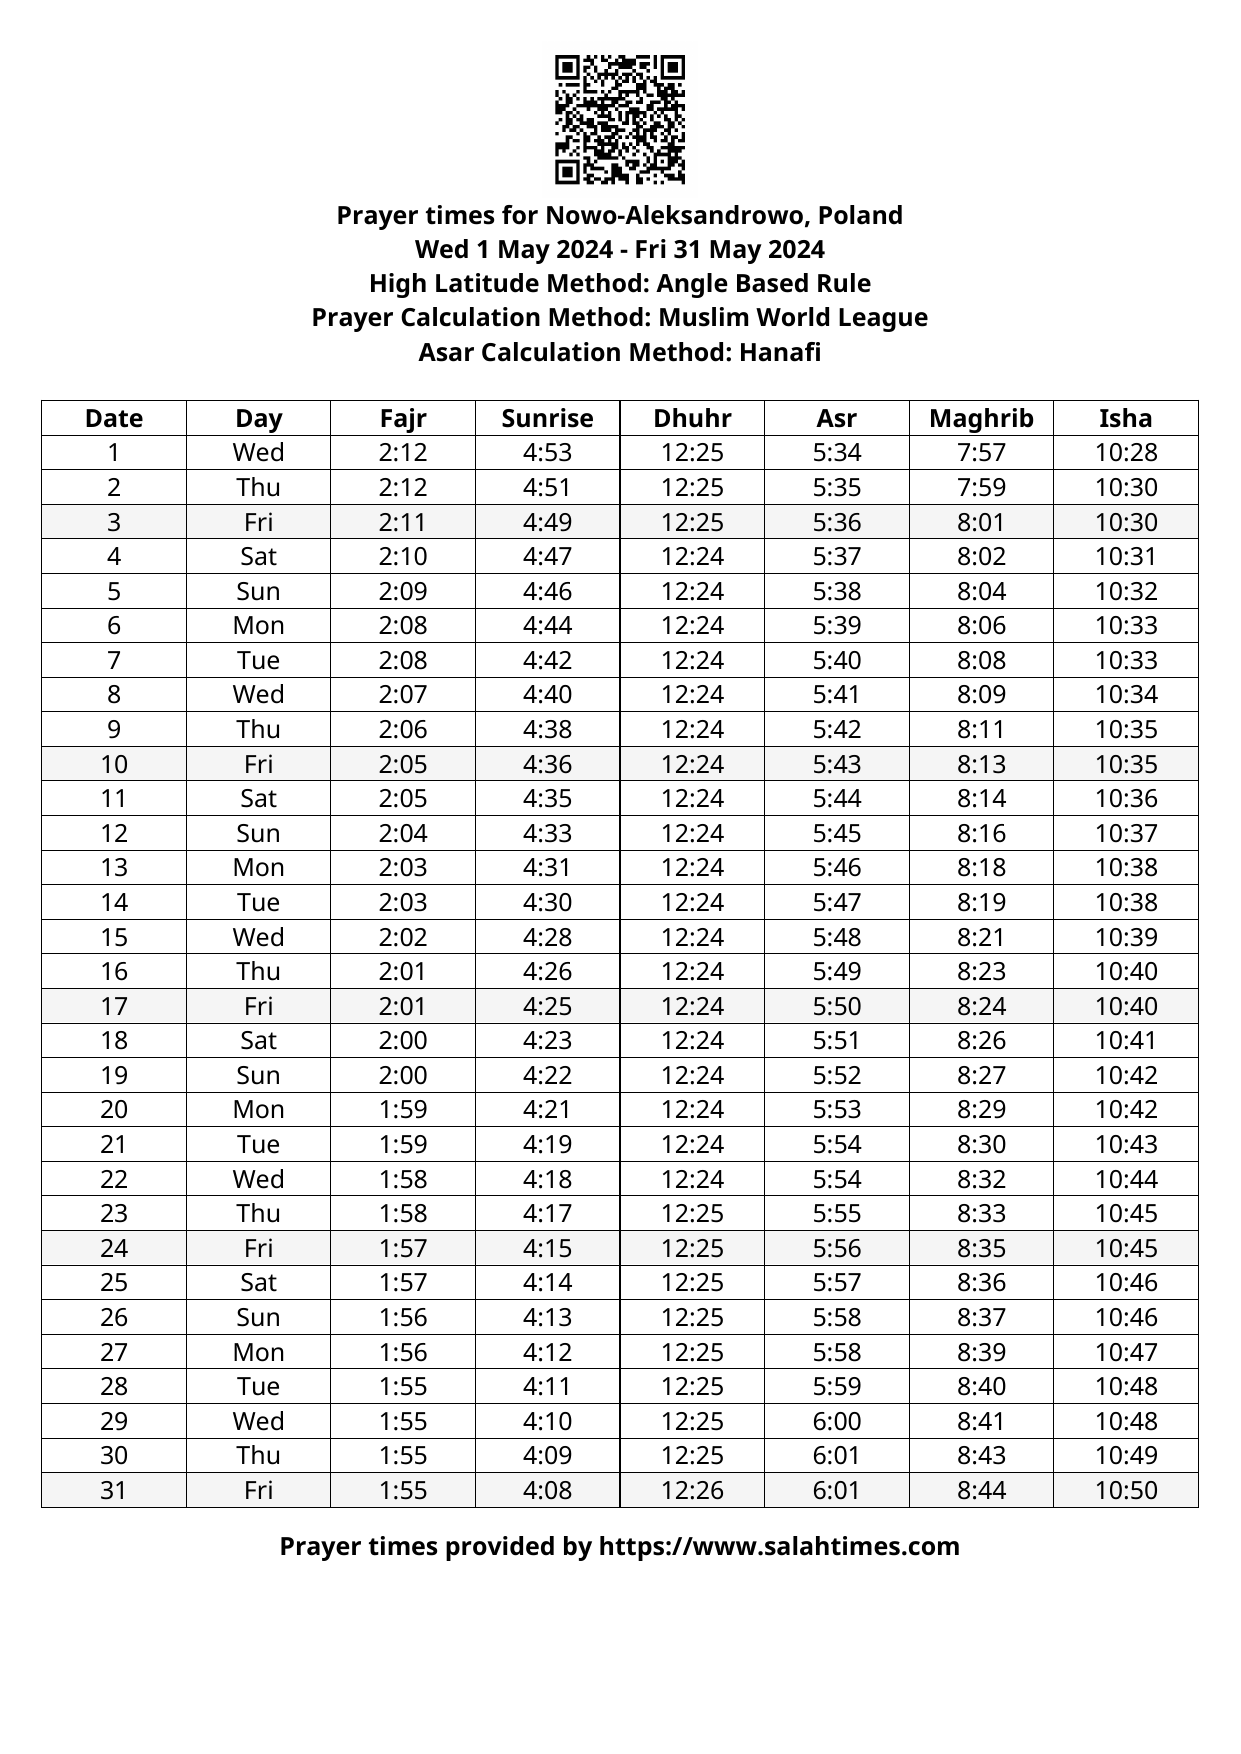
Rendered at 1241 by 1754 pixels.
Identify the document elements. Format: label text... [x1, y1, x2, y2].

table_cell 4:13 [476, 1300, 619, 1334]
table_cell Mon [187, 851, 330, 884]
table_cell 2:05 [331, 781, 475, 815]
table_cell 4 [42, 539, 186, 573]
table_cell 8:08 [910, 643, 1053, 677]
table_cell 12:24 [621, 1058, 764, 1092]
table_cell 5:49 [765, 954, 909, 988]
table_cell 12:26 [621, 1473, 764, 1507]
table_cell 1:55 [331, 1369, 475, 1403]
table_cell 5:38 [765, 574, 909, 607]
table_cell 2:11 [331, 505, 475, 538]
table_header Maghrib [910, 401, 1053, 434]
table_header Asr [765, 401, 909, 434]
table_cell 1:58 [331, 1162, 475, 1195]
table_cell 10:42 [1054, 1058, 1198, 1092]
table_cell 10:33 [1054, 643, 1198, 677]
table_cell 2:08 [331, 643, 475, 677]
table_cell 8:24 [910, 989, 1053, 1022]
table_cell 4:33 [476, 816, 619, 849]
table_cell 6:01 [765, 1439, 909, 1472]
table_cell Fri [187, 989, 330, 1022]
table_cell 15 [42, 920, 186, 953]
table_cell 12:24 [621, 816, 764, 849]
table_cell 10:48 [1054, 1404, 1198, 1437]
table_cell 10:33 [1054, 609, 1198, 642]
table_cell 10:28 [1054, 436, 1198, 469]
table_cell 2:06 [331, 712, 475, 746]
table_cell Thu [187, 1439, 330, 1472]
table_cell 12:25 [621, 470, 764, 504]
table_cell 5:44 [765, 781, 909, 815]
table_cell 6:01 [765, 1473, 909, 1507]
table_cell 5:41 [765, 678, 909, 711]
table_cell 12:25 [621, 1404, 764, 1437]
table_cell 2:08 [331, 609, 475, 642]
table_cell 1:57 [331, 1266, 475, 1299]
table_cell 5:35 [765, 470, 909, 504]
table_cell 10:46 [1054, 1266, 1198, 1299]
table_cell 13 [42, 851, 186, 884]
table_cell Wed [187, 1162, 330, 1195]
picture [542, 41, 699, 198]
table_cell 2:10 [331, 539, 475, 573]
table_cell 12 [42, 816, 186, 849]
table_cell 2:09 [331, 574, 475, 607]
table_cell 4:28 [476, 920, 619, 953]
table_cell 4:38 [476, 712, 619, 746]
table_cell Sun [187, 816, 330, 849]
text Prayer Calculation Method: Muslim World League [42, 300, 1198, 334]
table_cell 8:14 [910, 781, 1053, 815]
table_cell 5:46 [765, 851, 909, 884]
table_cell 5:36 [765, 505, 909, 538]
table_cell 5:54 [765, 1162, 909, 1195]
table_cell 4:42 [476, 643, 619, 677]
table_cell 16 [42, 954, 186, 988]
table_cell 4:15 [476, 1231, 619, 1264]
table_header Isha [1054, 401, 1198, 434]
table_cell Sun [187, 1300, 330, 1334]
table_cell 1:55 [331, 1473, 475, 1507]
table_cell 8:16 [910, 816, 1053, 849]
table_cell 10:50 [1054, 1473, 1198, 1507]
table_cell 8:21 [910, 920, 1053, 953]
table_cell Tue [187, 885, 330, 919]
table_cell 5:37 [765, 539, 909, 573]
table_cell 4:08 [476, 1473, 619, 1507]
text Prayer times provided by https://www.salahtimes.com [42, 1528, 1198, 1563]
table_cell 2:07 [331, 678, 475, 711]
table_cell 4:17 [476, 1196, 619, 1230]
table_cell 4:11 [476, 1369, 619, 1403]
table_cell 2:03 [331, 851, 475, 884]
text Prayer times for Nowo-Aleksandrowo, Poland [42, 198, 1198, 232]
table_cell 5:50 [765, 989, 909, 1022]
table_cell 5:58 [765, 1300, 909, 1334]
table_cell 12:25 [621, 505, 764, 538]
table_cell 4:35 [476, 781, 619, 815]
table_cell 8:18 [910, 851, 1053, 884]
table_cell 12:24 [621, 712, 764, 746]
table_cell 14 [42, 885, 186, 919]
table_cell 1:56 [331, 1300, 475, 1334]
table_cell 2:00 [331, 1058, 475, 1092]
table_cell 8:29 [910, 1093, 1053, 1126]
table_cell 12:24 [621, 1093, 764, 1126]
table_cell 27 [42, 1335, 186, 1368]
table_cell 4:49 [476, 505, 619, 538]
table_cell 19 [42, 1058, 186, 1092]
table_cell 1:59 [331, 1127, 475, 1161]
table_cell 6 [42, 609, 186, 642]
table_cell 8:40 [910, 1369, 1053, 1403]
table_cell 8:01 [910, 505, 1053, 538]
text High Latitude Method: Angle Based Rule [42, 266, 1198, 300]
table_cell 2:03 [331, 885, 475, 919]
table_cell 5:40 [765, 643, 909, 677]
table_cell 2:01 [331, 954, 475, 988]
table_cell 24 [42, 1231, 186, 1264]
table_cell 4:44 [476, 609, 619, 642]
table_cell 10:40 [1054, 954, 1198, 988]
table_cell 5:59 [765, 1369, 909, 1403]
table_cell 4:22 [476, 1058, 619, 1092]
table_cell 5:53 [765, 1093, 909, 1126]
table_cell 10:38 [1054, 885, 1198, 919]
table_cell Fri [187, 1231, 330, 1264]
table_cell 4:14 [476, 1266, 619, 1299]
table_cell 26 [42, 1300, 186, 1334]
table_cell 4:30 [476, 885, 619, 919]
table_cell 12:25 [621, 1231, 764, 1264]
table_cell 6:00 [765, 1404, 909, 1437]
table_cell 8:39 [910, 1335, 1053, 1368]
table_cell 7 [42, 643, 186, 677]
table_cell 12:24 [621, 851, 764, 884]
table_cell 1:55 [331, 1404, 475, 1437]
table_cell Mon [187, 609, 330, 642]
table_cell Thu [187, 954, 330, 988]
table_cell 12:24 [621, 1127, 764, 1161]
table_cell 12:24 [621, 989, 764, 1022]
table_header Fajr [331, 401, 475, 434]
table_cell 2:12 [331, 470, 475, 504]
table_cell 10:49 [1054, 1439, 1198, 1472]
text Asar Calculation Method: Hanafi [42, 334, 1198, 368]
table_cell 8:43 [910, 1439, 1053, 1472]
table_cell 5:48 [765, 920, 909, 953]
table_cell 12:25 [621, 1335, 764, 1368]
table_cell 25 [42, 1266, 186, 1299]
table_cell Sat [187, 781, 330, 815]
table_cell 1:56 [331, 1335, 475, 1368]
table_cell Wed [187, 678, 330, 711]
table_cell 8:02 [910, 539, 1053, 573]
table_cell 4:26 [476, 954, 619, 988]
table_cell 12:24 [621, 678, 764, 711]
table_cell 5:47 [765, 885, 909, 919]
table_cell 10:43 [1054, 1127, 1198, 1161]
table_cell 8:27 [910, 1058, 1053, 1092]
table_cell 12:24 [621, 781, 764, 815]
table_cell 12:25 [621, 1196, 764, 1230]
table_cell 10:44 [1054, 1162, 1198, 1195]
table_cell 10:45 [1054, 1231, 1198, 1264]
table_cell 1:59 [331, 1093, 475, 1126]
table_cell Wed [187, 1404, 330, 1437]
table_cell 4:51 [476, 470, 619, 504]
table_cell 12:24 [621, 747, 764, 780]
table_cell 12:25 [621, 1266, 764, 1299]
table_cell 8:37 [910, 1300, 1053, 1334]
table_cell 4:23 [476, 1024, 619, 1057]
table_cell 17 [42, 989, 186, 1022]
table_cell 12:24 [621, 885, 764, 919]
table_cell 18 [42, 1024, 186, 1057]
table_cell 10:45 [1054, 1196, 1198, 1230]
table_cell Mon [187, 1093, 330, 1126]
table_cell 8:19 [910, 885, 1053, 919]
table_cell 8:41 [910, 1404, 1053, 1437]
table_cell 4:25 [476, 989, 619, 1022]
table_cell 29 [42, 1404, 186, 1437]
table_cell 10:36 [1054, 781, 1198, 815]
table_cell Sun [187, 574, 330, 607]
table_cell 5:57 [765, 1266, 909, 1299]
table_cell 8:06 [910, 609, 1053, 642]
table_cell 10 [42, 747, 186, 780]
table_cell 12:24 [621, 574, 764, 607]
table_cell Wed [187, 436, 330, 469]
table_cell 8:13 [910, 747, 1053, 780]
table_cell 4:18 [476, 1162, 619, 1195]
table_header Dhuhr [621, 401, 764, 434]
table_cell 20 [42, 1093, 186, 1126]
table_cell Sat [187, 1266, 330, 1299]
table_cell Thu [187, 1196, 330, 1230]
table_cell Tue [187, 1127, 330, 1161]
table_cell 8:32 [910, 1162, 1053, 1195]
table_cell 12:24 [621, 1162, 764, 1195]
table_cell 2:01 [331, 989, 475, 1022]
table_cell 1:55 [331, 1439, 475, 1472]
table_header Sunrise [476, 401, 619, 434]
table_cell Sat [187, 539, 330, 573]
table_cell 10:30 [1054, 470, 1198, 504]
table_cell 10:38 [1054, 851, 1198, 884]
table_cell 8:23 [910, 954, 1053, 988]
table_cell 5:42 [765, 712, 909, 746]
table_cell 8:11 [910, 712, 1053, 746]
table_cell Fri [187, 747, 330, 780]
table_cell 12:25 [621, 436, 764, 469]
table_cell 21 [42, 1127, 186, 1161]
table_cell 2:12 [331, 436, 475, 469]
table_cell 12:24 [621, 920, 764, 953]
table_cell 7:57 [910, 436, 1053, 469]
table_cell Thu [187, 712, 330, 746]
table_cell 2:04 [331, 816, 475, 849]
table_cell 10:31 [1054, 539, 1198, 573]
table_cell 10:37 [1054, 816, 1198, 849]
table_cell 8 [42, 678, 186, 711]
table_cell Fri [187, 505, 330, 538]
table_cell 4:10 [476, 1404, 619, 1437]
table_cell 2 [42, 470, 186, 504]
table_cell 10:40 [1054, 989, 1198, 1022]
table_cell 4:21 [476, 1093, 619, 1126]
table_cell 12:24 [621, 609, 764, 642]
table_cell 5:55 [765, 1196, 909, 1230]
table_cell 4:31 [476, 851, 619, 884]
table_cell 4:40 [476, 678, 619, 711]
table_cell 5 [42, 574, 186, 607]
table_cell 8:04 [910, 574, 1053, 607]
table_cell Tue [187, 643, 330, 677]
table_cell 3 [42, 505, 186, 538]
table_cell 1:57 [331, 1231, 475, 1264]
table_cell 4:09 [476, 1439, 619, 1472]
table_cell 5:43 [765, 747, 909, 780]
table_cell 2:00 [331, 1024, 475, 1057]
table_cell Wed [187, 920, 330, 953]
table_cell 8:36 [910, 1266, 1053, 1299]
text Wed 1 May 2024 - Fri 31 May 2024 [42, 232, 1198, 266]
table_cell Fri [187, 1473, 330, 1507]
table_cell 5:56 [765, 1231, 909, 1264]
table_cell 10:30 [1054, 505, 1198, 538]
table_cell 7:59 [910, 470, 1053, 504]
table_cell 11 [42, 781, 186, 815]
table_cell 12:24 [621, 539, 764, 573]
table_cell 5:54 [765, 1127, 909, 1161]
table_cell 28 [42, 1369, 186, 1403]
table_cell Sat [187, 1024, 330, 1057]
table_cell 12:24 [621, 954, 764, 988]
table_cell 10:42 [1054, 1093, 1198, 1126]
table_cell 12:24 [621, 1024, 764, 1057]
table_cell 23 [42, 1196, 186, 1230]
table_cell 8:30 [910, 1127, 1053, 1161]
table_cell 8:26 [910, 1024, 1053, 1057]
table_cell Sun [187, 1058, 330, 1092]
table_cell 4:46 [476, 574, 619, 607]
table_cell 22 [42, 1162, 186, 1195]
table_cell 5:52 [765, 1058, 909, 1092]
table_cell 4:53 [476, 436, 619, 469]
table_cell 9 [42, 712, 186, 746]
table_cell 4:36 [476, 747, 619, 780]
table_cell 2:02 [331, 920, 475, 953]
table_cell 10:35 [1054, 747, 1198, 780]
table_cell Thu [187, 470, 330, 504]
table_cell 4:12 [476, 1335, 619, 1368]
table_cell 10:47 [1054, 1335, 1198, 1368]
table_cell 1:58 [331, 1196, 475, 1230]
table_header Day [187, 401, 330, 434]
table_cell 8:35 [910, 1231, 1053, 1264]
table_cell 5:51 [765, 1024, 909, 1057]
table_cell 30 [42, 1439, 186, 1472]
table_cell 12:25 [621, 1439, 764, 1472]
table_cell 31 [42, 1473, 186, 1507]
table_cell 10:32 [1054, 574, 1198, 607]
table_cell 10:48 [1054, 1369, 1198, 1403]
table_cell 12:25 [621, 1300, 764, 1334]
table_cell 10:46 [1054, 1300, 1198, 1334]
table_cell 10:41 [1054, 1024, 1198, 1057]
table_header Date [42, 401, 186, 434]
table_cell Mon [187, 1335, 330, 1368]
table_cell 8:44 [910, 1473, 1053, 1507]
table_cell 1 [42, 436, 186, 469]
table_cell 10:39 [1054, 920, 1198, 953]
table_cell 4:19 [476, 1127, 619, 1161]
table_cell 10:34 [1054, 678, 1198, 711]
table_cell 5:45 [765, 816, 909, 849]
table_cell 8:33 [910, 1196, 1053, 1230]
table_cell 8:09 [910, 678, 1053, 711]
table_cell 12:25 [621, 1369, 764, 1403]
table_cell 5:34 [765, 436, 909, 469]
table_cell 4:47 [476, 539, 619, 573]
table_cell 2:05 [331, 747, 475, 780]
table_cell 10:35 [1054, 712, 1198, 746]
table_cell 5:58 [765, 1335, 909, 1368]
table_cell 12:24 [621, 643, 764, 677]
table_cell 5:39 [765, 609, 909, 642]
table_cell Tue [187, 1369, 330, 1403]
